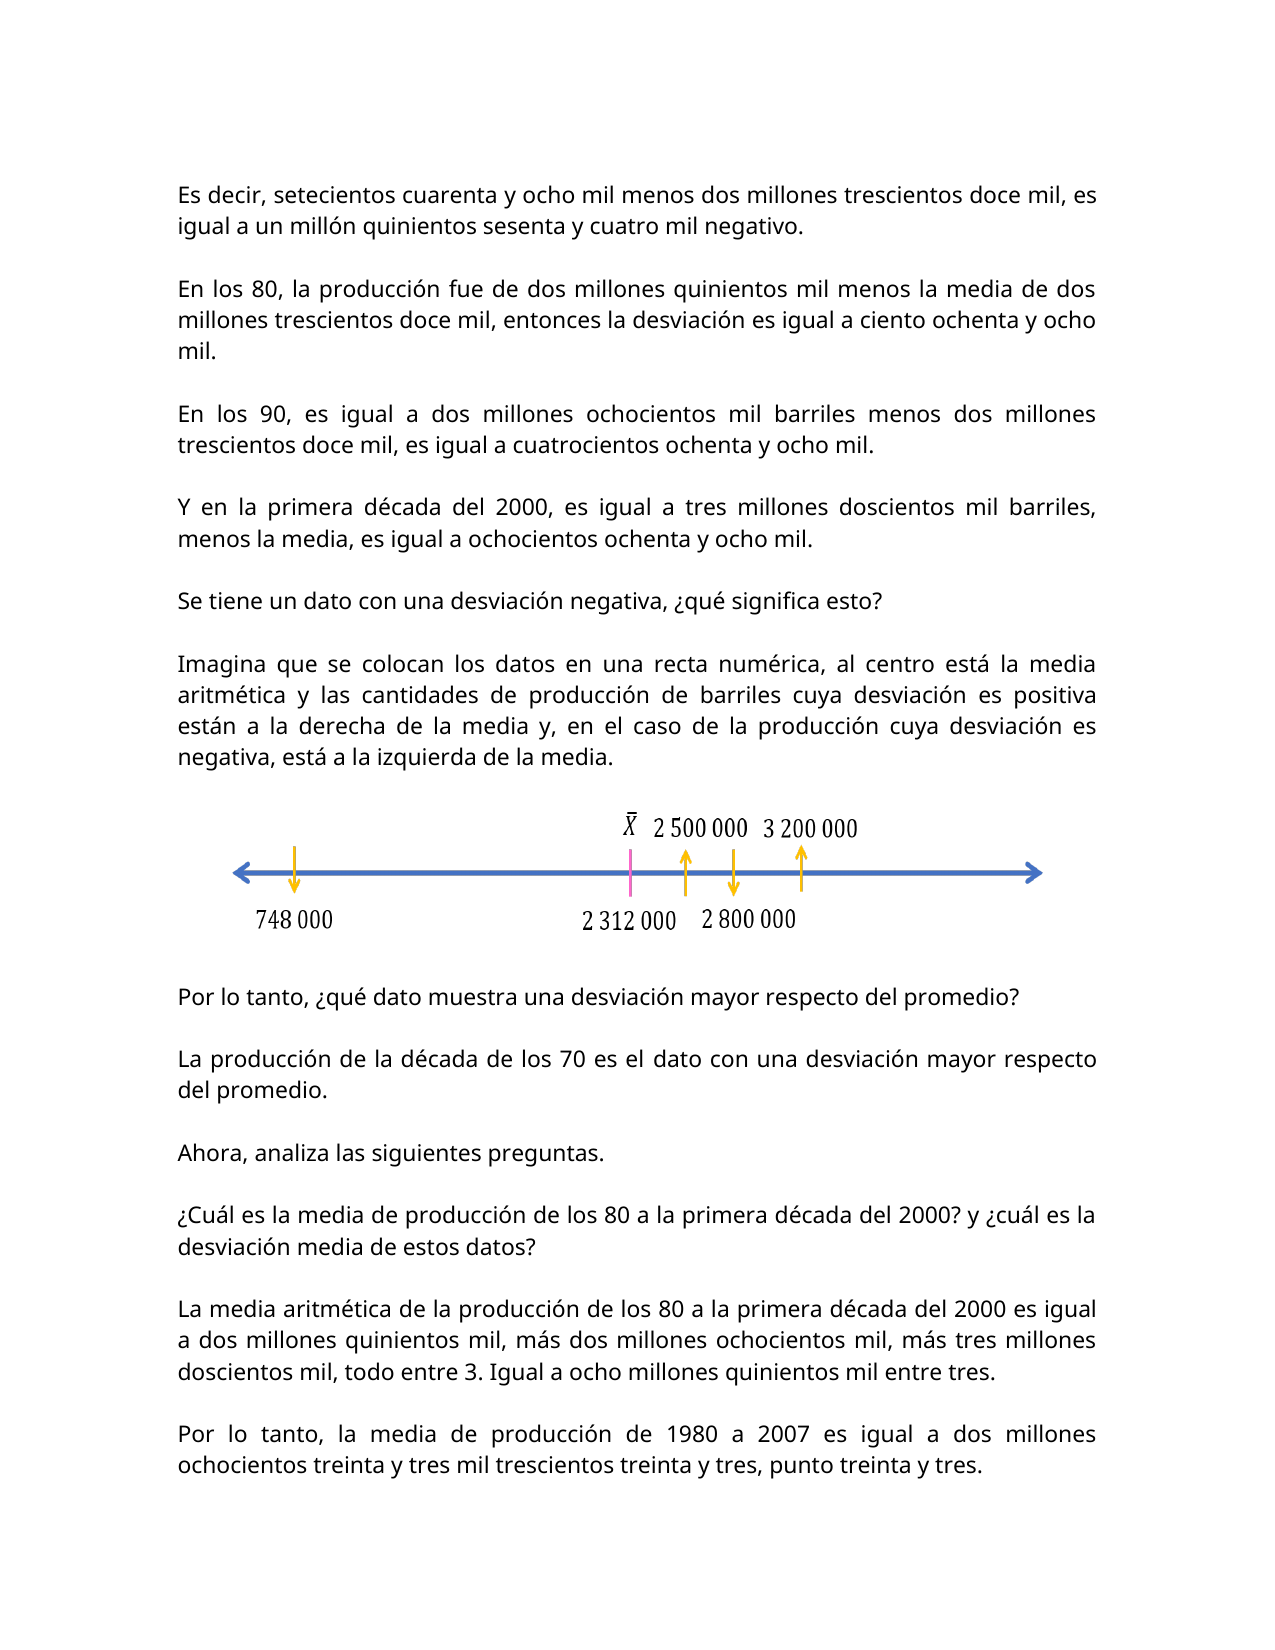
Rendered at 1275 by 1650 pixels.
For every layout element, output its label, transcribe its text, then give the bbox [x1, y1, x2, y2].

text La producción de la década de los 70 es el dato con una desviación mayor respecto del promedio. [177, 1043, 1098, 1105]
text Se tiene un dato con una desviación negativa, ¿qué significa esto? [177, 585, 1098, 616]
picture [215, 803, 1061, 950]
text En los 90, es igual a dos millones ochocientos mil barriles menos dos millones trescientos doce mil, es igual a cuatrocientos ochenta y ocho mil. [177, 398, 1098, 460]
text Y en la primera década del 2000, es igual a tres millones doscientos mil barriles, menos la media, es igual a ochocientos ochenta y ocho mil. [177, 491, 1098, 554]
text Imagina que se colocan los datos en una recta numérica, al centro está la media aritmética y las cantidades de producción de barriles cuya desviación es positiva están a la derecha de la media y, en el caso de la producción cuya desviación es negativa, está a la izquierda de la media. [177, 648, 1098, 773]
text La media aritmética de la producción de los 80 a la primera década del 2000 es igual a dos millones quinientos mil, más dos millones ochocientos mil, más tres millones doscientos mil, todo entre 3. Igual a ocho millones quinientos mil entre tres. [177, 1293, 1098, 1387]
text Por lo tanto, la media de producción de 1980 a 2007 es igual a dos millones ochocientos treinta y tres mil trescientos treinta y tres, punto treinta y tres. [177, 1418, 1098, 1480]
text ¿Cuál es la media de producción de los 80 a la primera década del 2000? y ¿cuál es la desviación media de estos datos? [177, 1199, 1098, 1262]
text Es decir, setecientos cuarenta y ocho mil menos dos millones trescientos doce mil, es igual a un millón quinientos sesenta y cuatro mil negativo. [177, 179, 1098, 241]
text Por lo tanto, ¿qué dato muestra una desviación mayor respecto del promedio? [177, 980, 1098, 1012]
text Ahora, analiza las siguientes preguntas. [177, 1137, 1098, 1168]
text En los 80, la producción fue de dos millones quinientos mil menos la media de dos millones trescientos doce mil, entonces la desviación es igual a ciento ochenta y ocho mil. [177, 273, 1098, 366]
